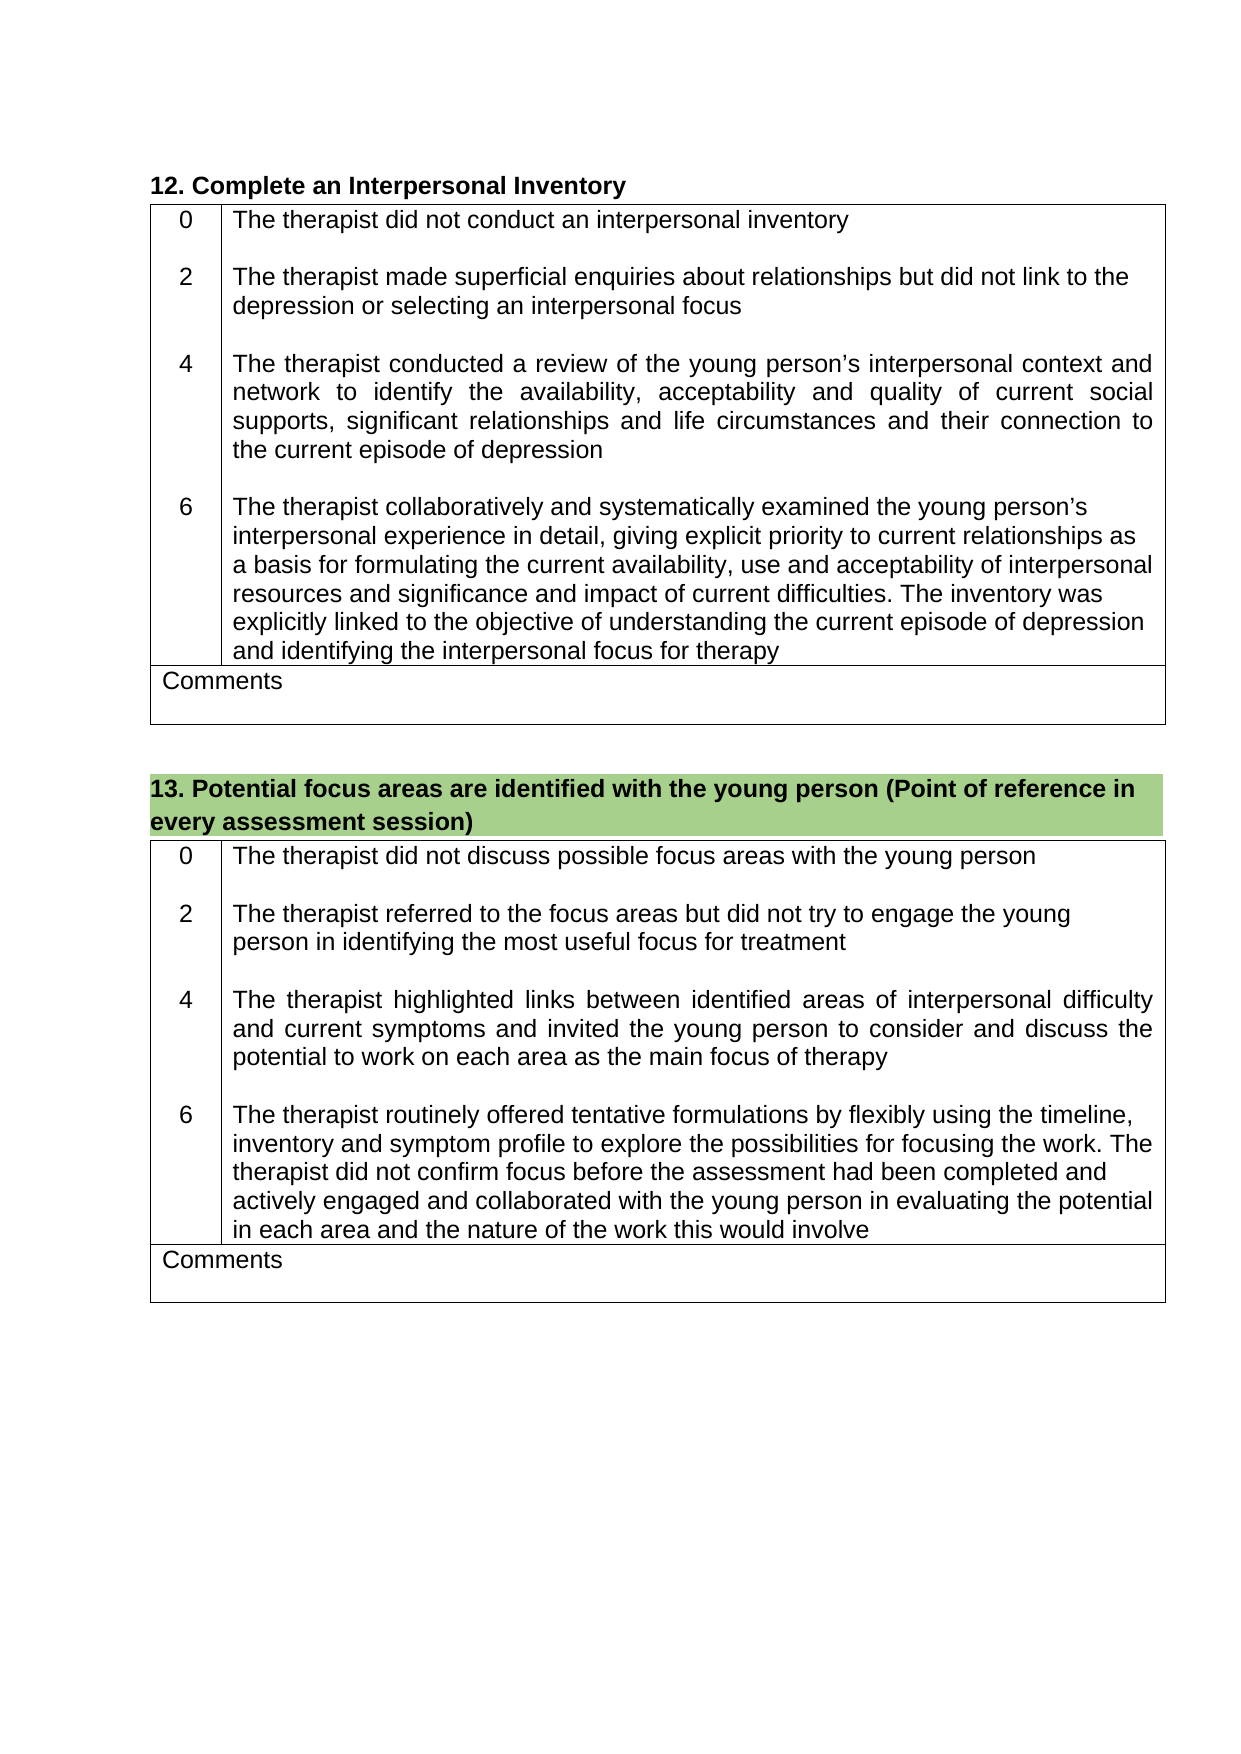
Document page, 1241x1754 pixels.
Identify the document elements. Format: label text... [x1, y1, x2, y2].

table_header The therapist did not conduct an interpersonal inventory The therapist made superficial enquiries about relationships but did not link to the depression or selecting an interpersonal focus The therapist conducted a review of the young person’s interpersonal context and network to identify the availability, acceptability and quality of current social supports, significant relationships and life circumstances and their connection to the current episode of depression The therapist collaboratively and systematically examined the young person’s interpersonal experience in detail, giving explicit priority to current relationships as a basis for formulating the current availability, use and acceptability of interpersonal resources and significance and impact of current difficulties. The inventory was explicitly linked to the objective of understanding the current episode of depression and identifying the interpersonal focus for therapy [222, 205, 1165, 665]
table_cell Comments [151, 1245, 1165, 1302]
subtitle 12. Complete an Interpersonal Inventory [150, 171, 1090, 199]
table_cell Comments [151, 666, 1165, 723]
table_header The therapist did not discuss possible focus areas with the young person The therapist referred to the focus areas but did not try to engage the young person in identifying the most useful focus for treatment The therapist highlighted links between identified areas of interpersonal difficulty and current symptoms and invited the young person to consider and discuss the potential to work on each area as the main focus of therapy The therapist routinely offered tentative formulations by flexibly using the timeline, inventory and symptom profile to explore the possibilities for focusing the work. The therapist did not confirm focus before the assessment had been completed and actively engaged and collaborated with the young person in evaluating the potential in each area and the nature of the work this would involve [222, 841, 1165, 1244]
table_header 0 2 4 6 [151, 841, 221, 1244]
table_header 0 2 4 6 [151, 205, 221, 665]
subtitle 13. Potential focus areas are identified with the young person (Point of reference in every assessment session) [150, 774, 1163, 836]
